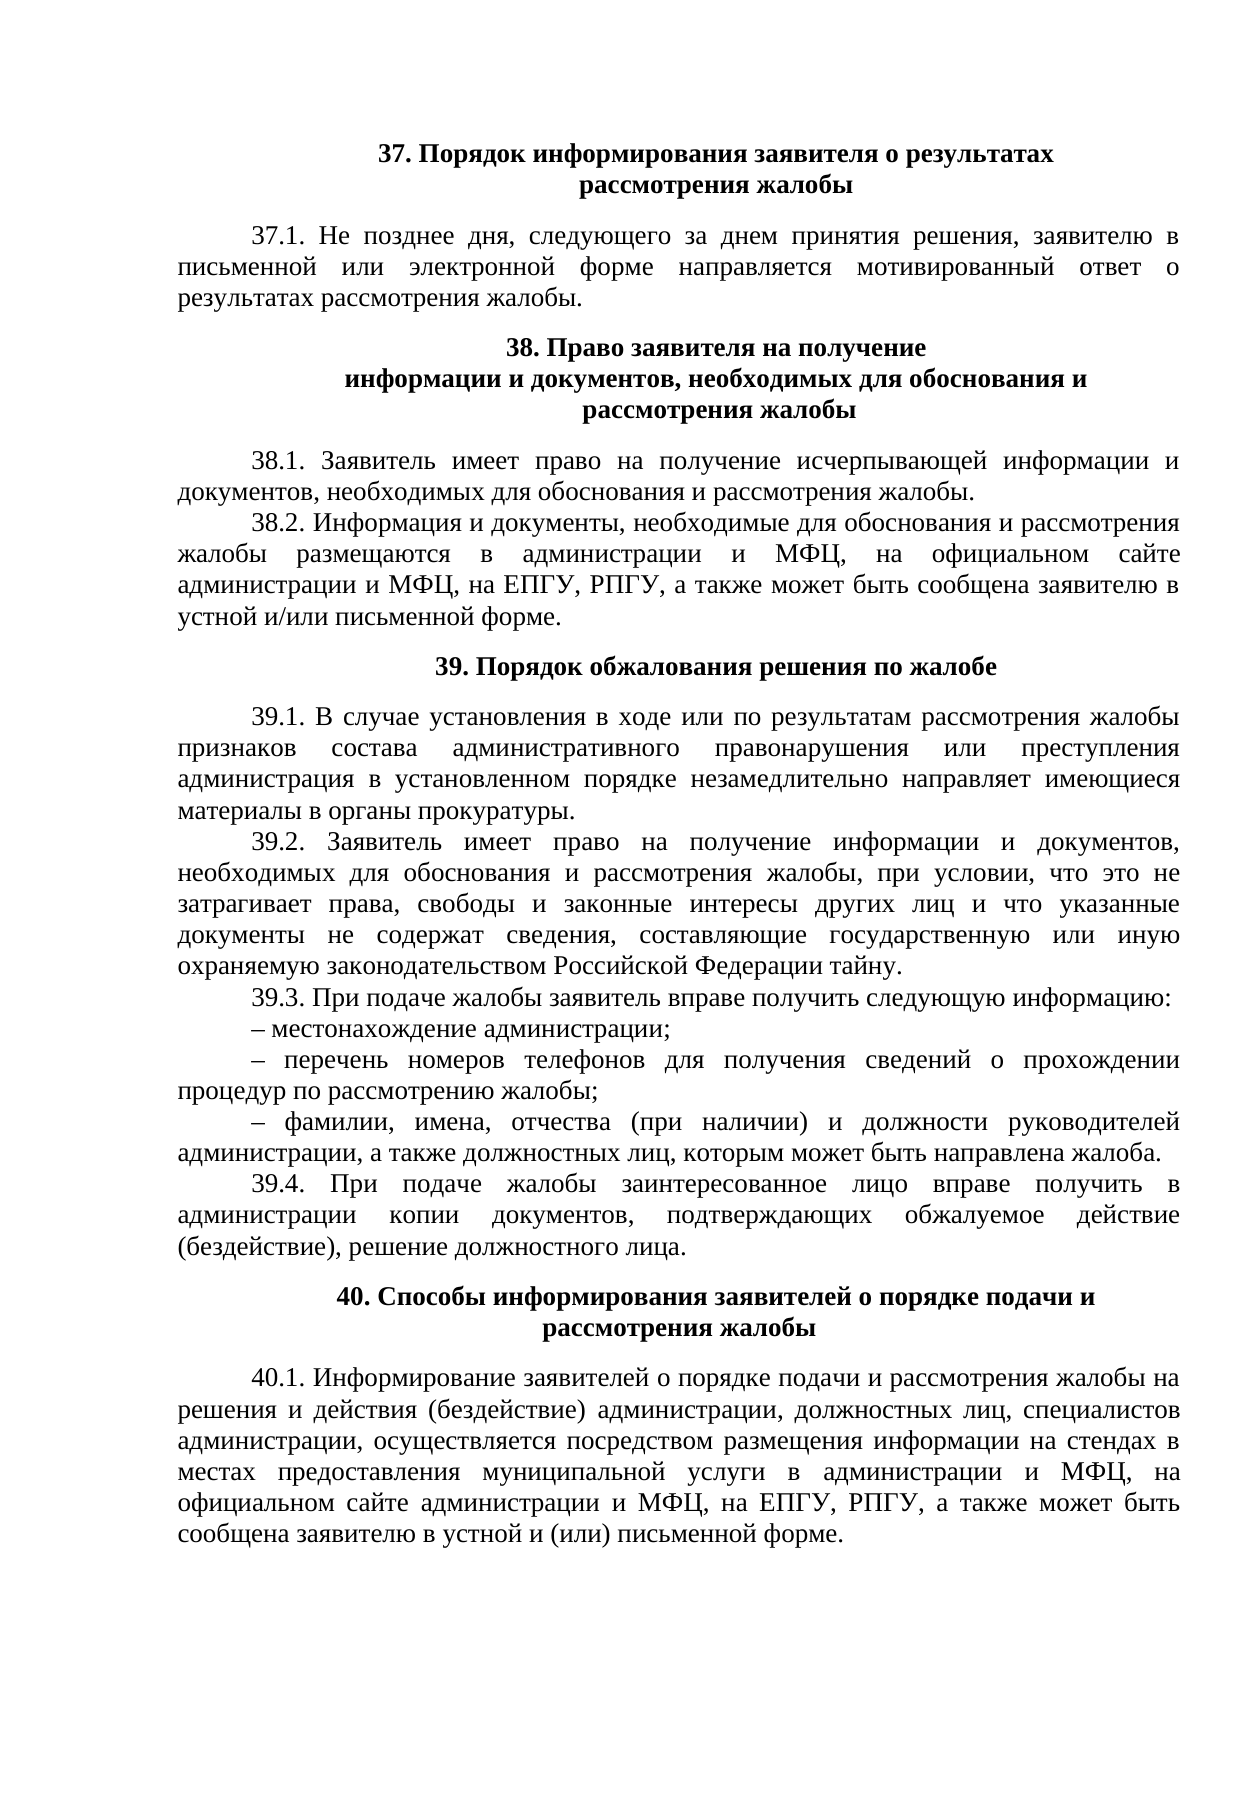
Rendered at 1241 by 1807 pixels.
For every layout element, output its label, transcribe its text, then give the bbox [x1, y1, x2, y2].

text 37.1. Не позднее дня, следующего за днем принятия решения, заявителю в письменной или электронной форме направляется мотивированный ответ о результатах рассмотрения жалобы. [177, 219, 1181, 312]
text 40. Способы информирования заявителей о порядке подачи и рассмотрения жалобы [177, 1280, 1181, 1342]
text – местонахождение администрации; [177, 1012, 1181, 1043]
text – фамилии, имена, отчества (при наличии) и должности руководителей администрации, а также должностных лиц, которым может быть направлена жалоба. [177, 1105, 1181, 1167]
text 39.4. При подаче жалобы заинтересованное лицо вправе получить в администрации копии документов, подтверждающих обжалуемое действие (бездействие), решение должностного лица. [177, 1167, 1181, 1261]
text 38. Право заявителя на получение [177, 331, 1181, 362]
text рассмотрения жалобы [177, 394, 1181, 425]
text рассмотрения жалобы [177, 168, 1181, 199]
text 39. Порядок обжалования решения по жалобе [177, 650, 1181, 681]
text 40.1. Информирование заявителей о порядке подачи и рассмотрения жалобы на решения и действия (бездействие) администрации, должностных лиц, специалистов администрации, осуществляется посредством размещения информации на стендах в местах предоставления муниципальной услуги в администрации и МФЦ, на официальном сайте администрации и МФЦ, на ЕПГУ, РПГУ, а также может быть сообщена заявителю в устной и (или) письменной форме. [177, 1362, 1181, 1548]
text 37. Порядок информирования заявителя о результатах [177, 137, 1181, 168]
text 39.1. В случае установления в ходе или по результатам рассмотрения жалобы признаков состава административного правонарушения или преступления администрация в установленном порядке незамедлительно направляет имеющиеся материалы в органы прокуратуры. [177, 700, 1181, 825]
text – перечень номеров телефонов для получения сведений о прохождении процедур по рассмотрению жалобы; [177, 1043, 1181, 1105]
text 38.1. Заявитель имеет право на получение исчерпывающей информации и документов, необходимых для обоснования и рассмотрения жалобы. [177, 444, 1181, 506]
text 39.3. При подаче жалобы заявитель вправе получить следующую информацию: [177, 981, 1181, 1012]
text 39.2. Заявитель имеет право на получение информации и документов, необходимых для обоснования и рассмотрения жалобы, при условии, что это не затрагивает права, свободы и законные интересы других лиц и что указанные документы не содержат сведения, составляющие государственную или иную охраняемую законодательством Российской Федерации тайну. [177, 825, 1181, 981]
text 38.2. Информация и документы, необходимые для обоснования и рассмотрения жалобы размещаются в администрации и МФЦ, на официальном сайте администрации и МФЦ, на ЕПГУ, РПГУ, а также может быть сообщена заявителю в устной и/или письменной форме. [177, 506, 1181, 631]
text информации и документов, необходимых для обоснования и [177, 362, 1181, 394]
